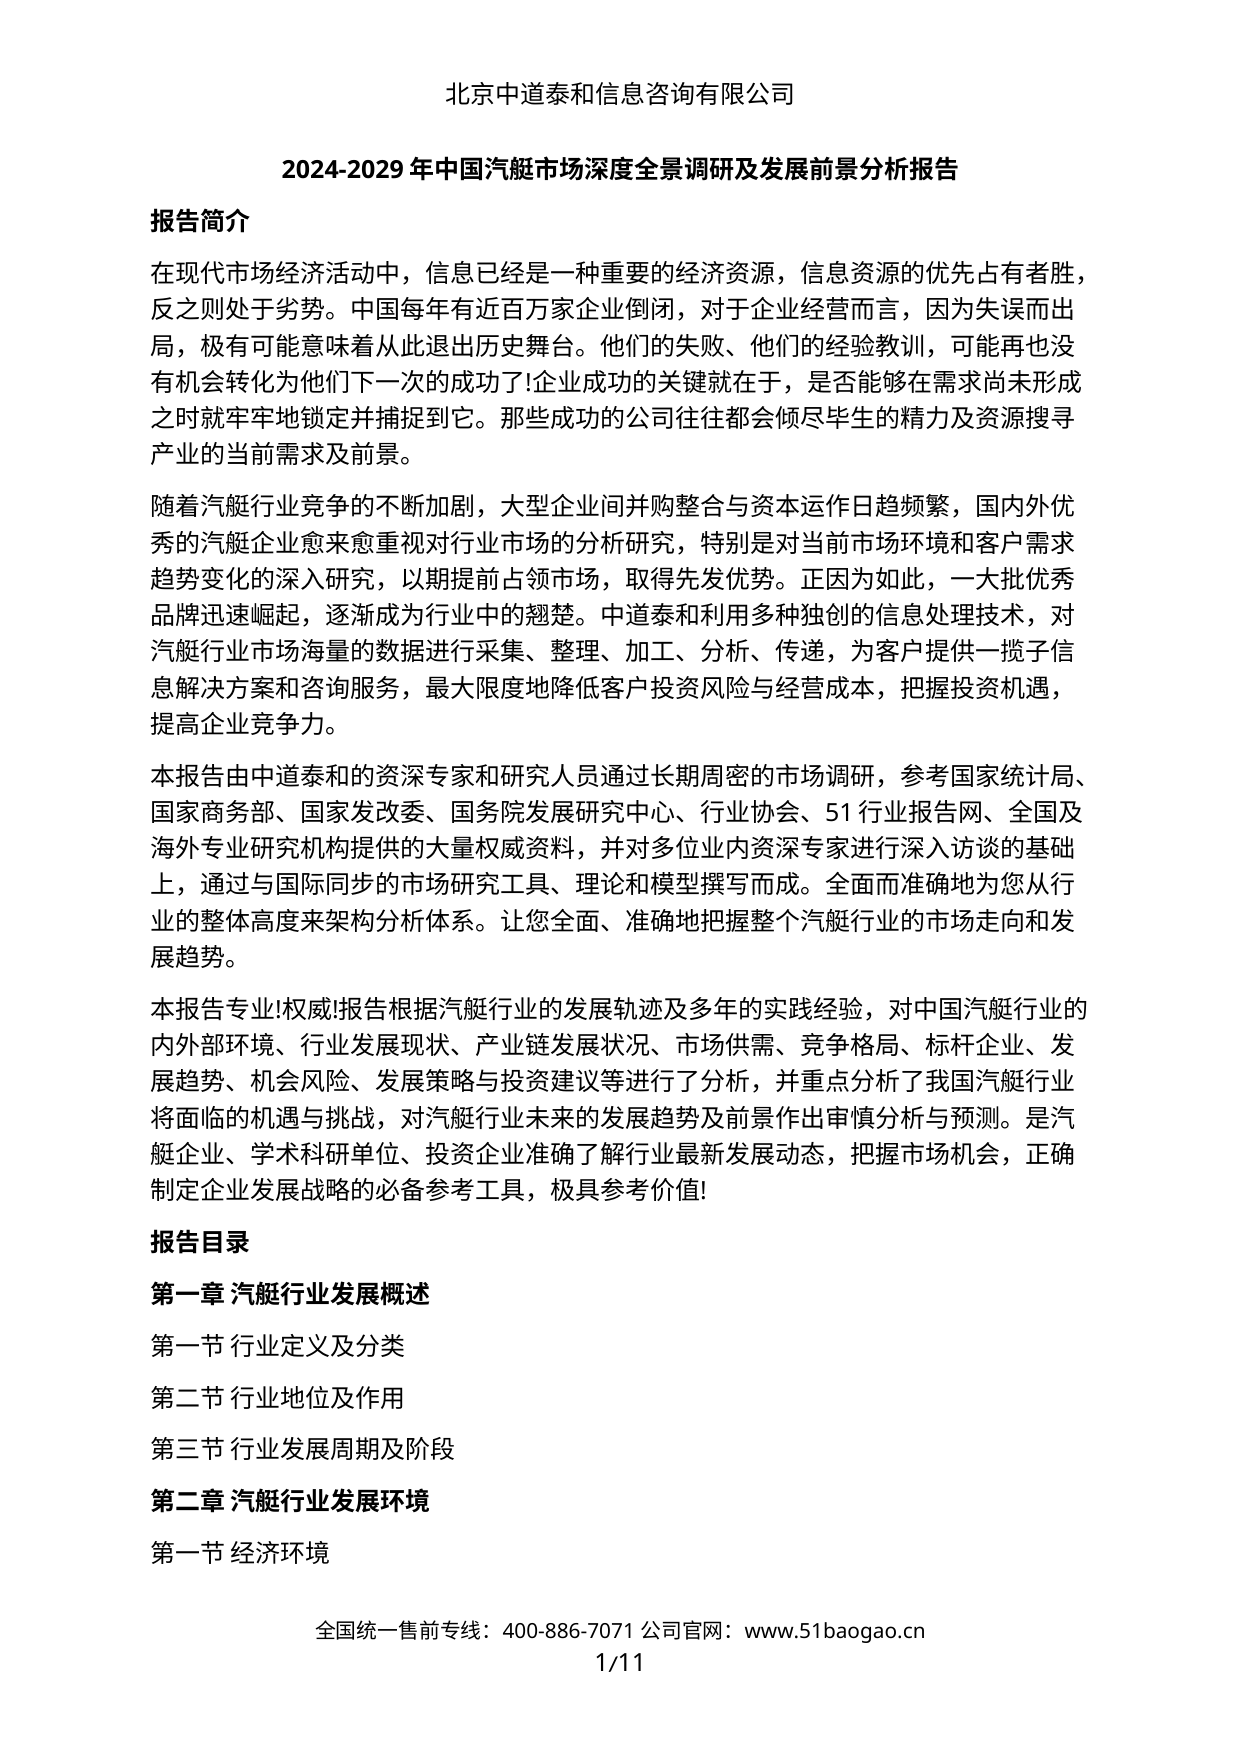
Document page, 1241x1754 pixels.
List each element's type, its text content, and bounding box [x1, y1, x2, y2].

text 本报告由中道泰和的资深专家和研究人员通过长期周密的市场调研，参考国家统计局、国家商务部、国家发改委、国务院发展研究中心、行业协会、51行业报告网、全国及海外专业研究机构提供的大量权威资料，并对多位业内资深专家进行深入访谈的基础上，通过与国际同步的市场研究工具、理论和模型撰写而成。全面而准确地为您从行业的整体高度来架构分析体系。让您全面、准确地把握整个汽艇行业的市场走向和发展趋势。 [150, 756, 1090, 974]
text 第三节 行业发展周期及阶段 [150, 1430, 1090, 1466]
text 第一节 行业定义及分类 [150, 1326, 1090, 1362]
text 报告目录 [150, 1222, 1090, 1259]
text 第二节 行业地位及作用 [150, 1378, 1090, 1414]
text 第二章 汽艇行业发展环境 [150, 1482, 1090, 1518]
text 报告简介 [150, 202, 1090, 238]
text 本报告专业!权威!报告根据汽艇行业的发展轨迹及多年的实践经验，对中国汽艇行业的内外部环境、行业发展现状、产业链发展状况、市场供需、竞争格局、标杆企业、发展趋势、机会风险、发展策略与投资建议等进行了分析，并重点分析了我国汽艇行业将面临的机遇与挑战，对汽艇行业未来的发展趋势及前景作出审慎分析与预测。是汽艇企业、学术科研单位、投资企业准确了解行业最新发展动态，把握市场机会，正确制定企业发展战略的必备参考工具，极具参考价值! [150, 989, 1090, 1207]
text 第一章 汽艇行业发展概述 [150, 1274, 1090, 1311]
text 2024-2029年中国汽艇市场深度全景调研及发展前景分析报告 [150, 150, 1090, 186]
text 在现代市场经济活动中，信息已经是一种重要的经济资源，信息资源的优先占有者胜，反之则处于劣势。中国每年有近百万家企业倒闭，对于企业经营而言，因为失误而出局，极有可能意味着从此退出历史舞台。他们的失败、他们的经验教训，可能再也没有机会转化为他们下一次的成功了!企业成功的关键就在于，是否能够在需求尚未形成之时就牢牢地锁定并捕捉到它。那些成功的公司往往都会倾尽毕生的精力及资源搜寻产业的当前需求及前景。 [150, 254, 1090, 471]
text 随着汽艇行业竞争的不断加剧，大型企业间并购整合与资本运作日趋频繁，国内外优秀的汽艇企业愈来愈重视对行业市场的分析研究，特别是对当前市场环境和客户需求趋势变化的深入研究，以期提前占领市场，取得先发优势。正因为如此，一大批优秀品牌迅速崛起，逐渐成为行业中的翘楚。中道泰和利用多种独创的信息处理技术，对汽艇行业市场海量的数据进行采集、整理、加工、分析、传递，为客户提供一揽子信息解决方案和咨询服务，最大限度地降低客户投资风险与经营成本，把握投资机遇，提高企业竞争力。 [150, 487, 1090, 741]
text 第一节 经济环境 [150, 1534, 1090, 1570]
